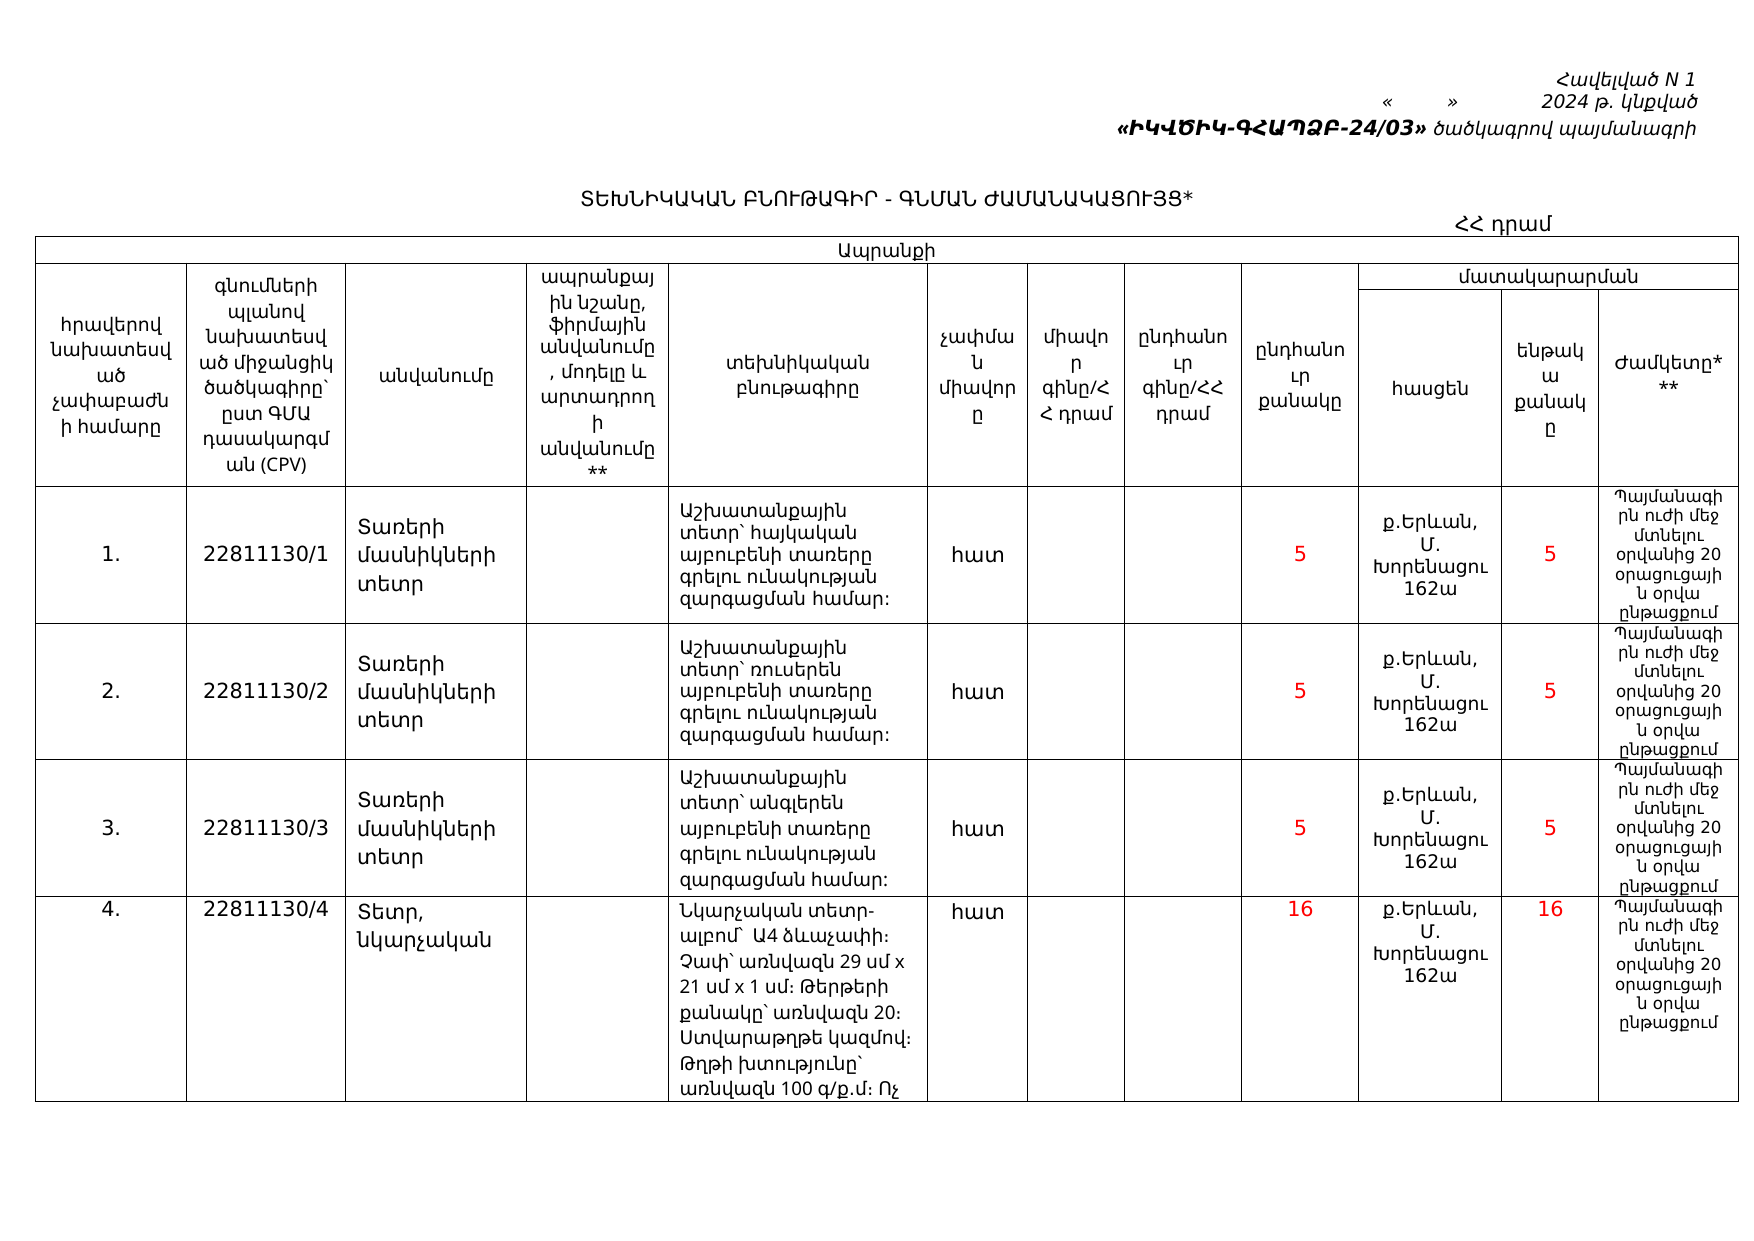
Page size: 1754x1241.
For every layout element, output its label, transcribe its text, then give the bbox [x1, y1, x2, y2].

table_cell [1599, 760, 1738, 896]
table_cell 5 [1242, 624, 1358, 759]
table_cell Պայմանագիրն ուժի մեջ մտնելու օրվանից 20 օրացուցային օրվա ընթացքում [1599, 624, 1738, 759]
table_cell հասցեն [1359, 290, 1501, 486]
text Հավելված N 1 [75, 69, 1698, 91]
table_cell 22811130/2 [187, 624, 345, 759]
table_cell 22811130/3 [187, 760, 345, 896]
table_cell [1028, 760, 1124, 896]
table_cell չափման միավորը [928, 264, 1027, 486]
table_cell հատ [928, 624, 1027, 759]
text ՀՀ դրամ [75, 212, 1698, 236]
table_cell հատ [928, 760, 1027, 896]
table_cell Տառերի մասնիկների տետր [346, 760, 526, 896]
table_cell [1599, 897, 1738, 1101]
table_cell Տառերի մասնիկների տետր [346, 624, 526, 759]
table_cell [1028, 624, 1124, 759]
table_cell [1125, 897, 1241, 1101]
table_cell միավոր գինը/ՀՀ դրամ [1028, 264, 1124, 486]
table_cell 5 [1502, 487, 1598, 622]
table_cell հատ [928, 487, 1027, 622]
table_cell ենթակա քանակը [1502, 290, 1598, 486]
table_cell 5 [1242, 760, 1358, 896]
table_cell Տետր, նկարչական [346, 897, 526, 1101]
table_cell ընդհանուր գինը/ՀՀ դրամ [1125, 264, 1241, 486]
text « » 2024 թ. կնքված [75, 91, 1698, 113]
table_cell [36, 624, 186, 759]
table_cell [36, 897, 186, 1101]
table_cell հրավերով նախատեսված չափաբաժնի համարը [36, 264, 186, 486]
table_cell [1125, 624, 1241, 759]
table_cell Ժամկետը*** [1599, 290, 1738, 486]
table_cell ընդհանուր քանակը [1242, 264, 1358, 486]
table_cell ք․Երևան, Մ․Խորենացու 162ա [1359, 760, 1501, 896]
table_cell ք․Երևան, Մ․Խորենացու 162ա [1359, 624, 1501, 759]
table_cell ապրանքային նշանը, ֆիրմային անվանումը, մոդելը և արտադրողի անվանումը ** [527, 264, 668, 486]
table_cell 16 [1242, 897, 1358, 1101]
table_cell 5 [1242, 487, 1358, 622]
table_cell Աշխատանքային տետր՝ հայկական այբուբենի տառերը գրելու ունակության զարգացման համար: [669, 487, 927, 622]
table_cell Տառերի մասնիկների տետր [346, 487, 526, 622]
table_cell հատ [928, 897, 1027, 1101]
table_cell [1125, 487, 1241, 622]
text ՏԵԽՆԻԿԱԿԱՆ ԲՆՈՒԹԱԳԻՐ - ԳՆՄԱՆ ԺԱՄԱՆԱԿԱՑՈՒՅՑ* [75, 187, 1698, 212]
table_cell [1359, 897, 1501, 1101]
table_cell [1125, 760, 1241, 896]
table_cell [527, 624, 668, 759]
table_cell [527, 897, 668, 1101]
table_cell Աշխատանքային տետր՝ ռուսերեն այբուբենի տառերը գրելու ունակության զարգացման համար: [669, 624, 927, 759]
table_cell 22811130/4 [187, 897, 345, 1101]
table_header Ապրանքի [36, 237, 1738, 262]
table_cell [36, 760, 186, 896]
table_cell [1028, 897, 1124, 1101]
table_cell [527, 760, 668, 896]
table_cell ք․Երևան, Մ․Խորենացու 162ա [1359, 487, 1501, 622]
table_cell 16 [1502, 897, 1598, 1101]
table_cell 5 [1502, 624, 1598, 759]
table_cell [527, 487, 668, 622]
table_cell [1028, 487, 1124, 622]
table_cell անվանումը [346, 264, 526, 486]
table_cell [36, 487, 186, 622]
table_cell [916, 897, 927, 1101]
table_cell տեխնիկական բնութագիրը [669, 264, 927, 486]
table_cell գնումների պլանով նախատեսված միջանցիկ ծածկագիրը` ըստ ԳՄԱ դասակարգման (CPV) [187, 264, 345, 486]
table_cell 22811130/1 [187, 487, 345, 622]
table_cell Պայմանագիրն ուժի մեջ մտնելու օրվանից 20 օրացուցային օրվա ընթացքում [1599, 487, 1738, 622]
table_cell մատակարարման [1359, 264, 1738, 289]
text «ԻԿՎԾԻԿ-ԳՀԱՊՁԲ-24/03» ծածկագրով պայմանագրի [75, 113, 1698, 141]
table_cell 5 [1502, 760, 1598, 896]
table_cell Աշխատանքային տետր՝ անգլերեն այբուբենի տառերը գրելու ունակության զարգացման համար: [669, 760, 927, 896]
